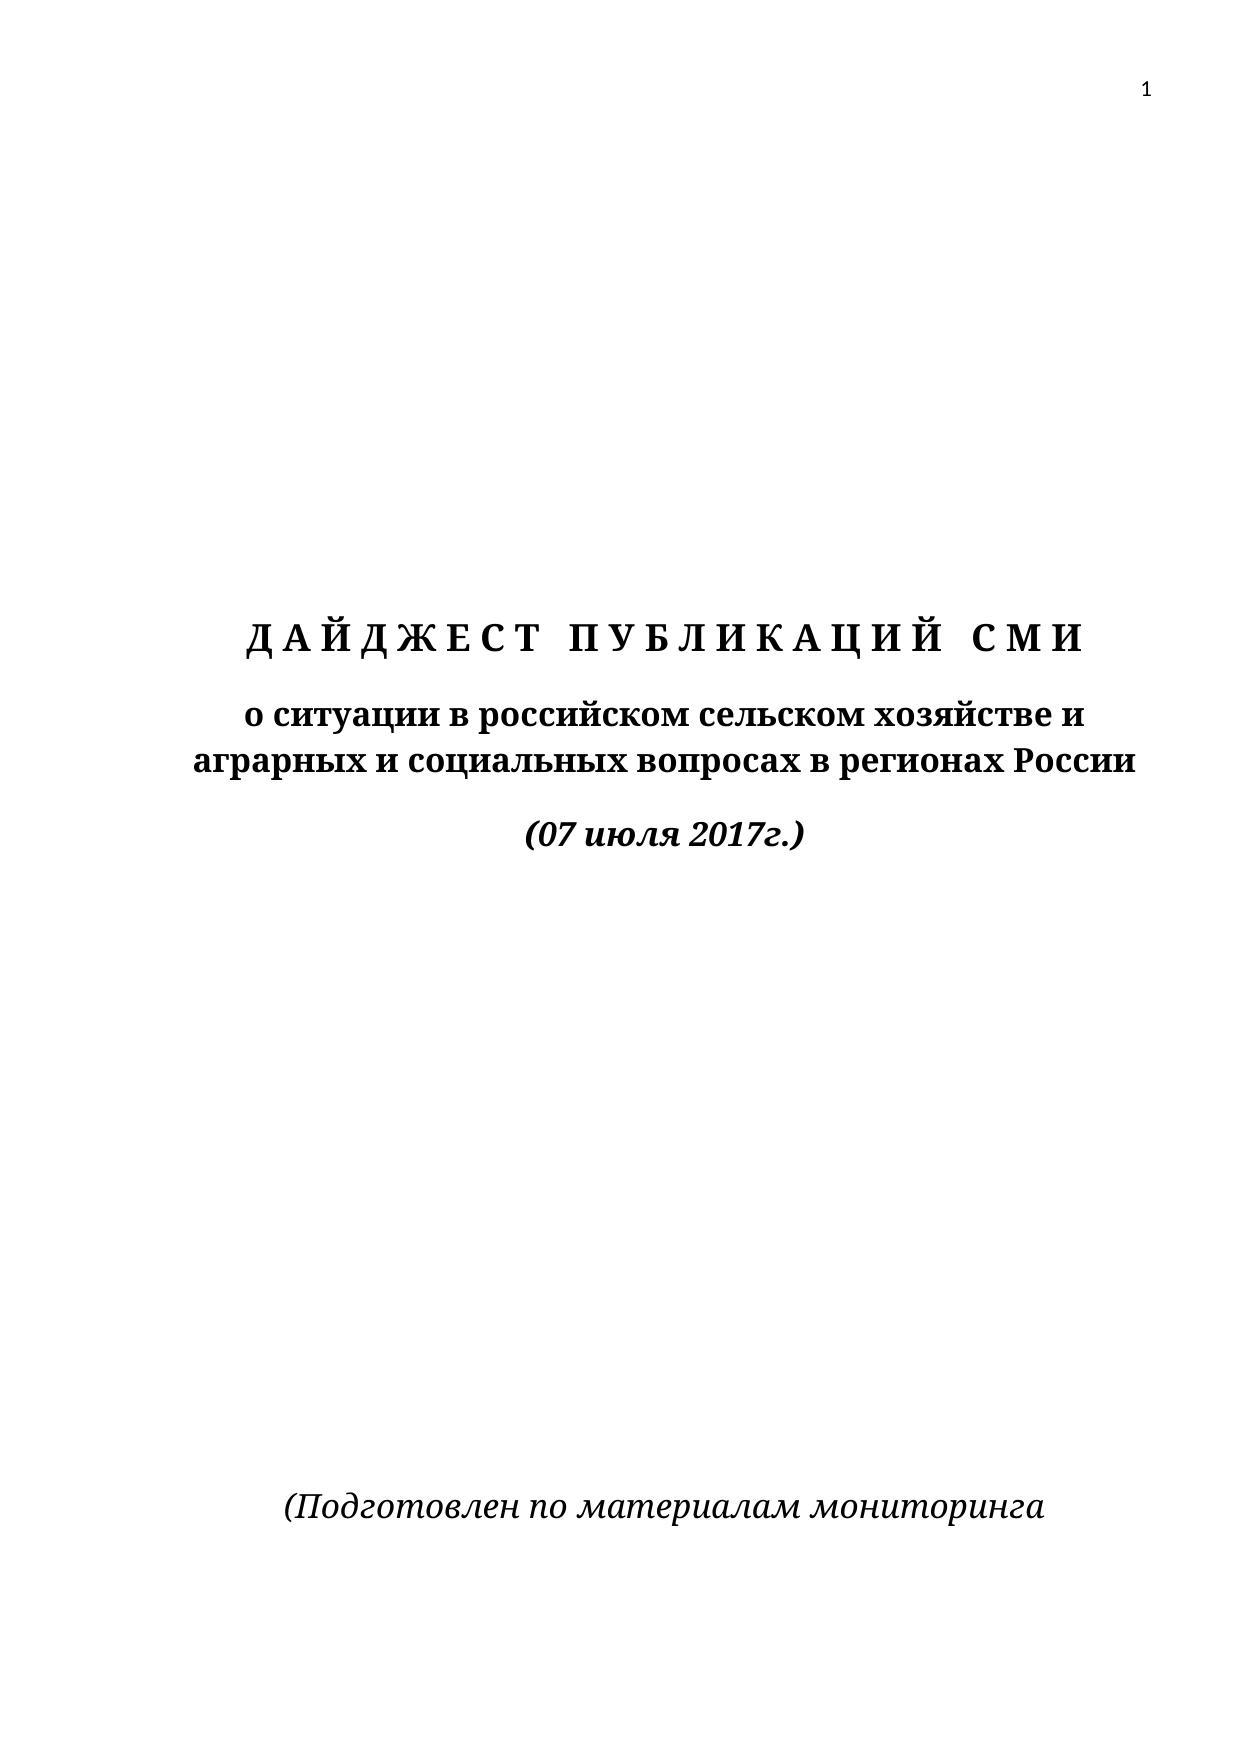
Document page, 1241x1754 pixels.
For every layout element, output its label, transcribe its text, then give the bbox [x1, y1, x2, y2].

text Д А Й Д Ж Е С Т П У Б Л И К А Ц И Й С М И [177, 611, 1152, 662]
text (07 июля 2017г.) [177, 811, 1152, 857]
text (Подготовлен по материалам мониторинга [177, 1482, 1152, 1528]
text о ситуации в российском сельском хозяйстве и аграрных и социальных вопросах в регионах России [177, 691, 1152, 782]
